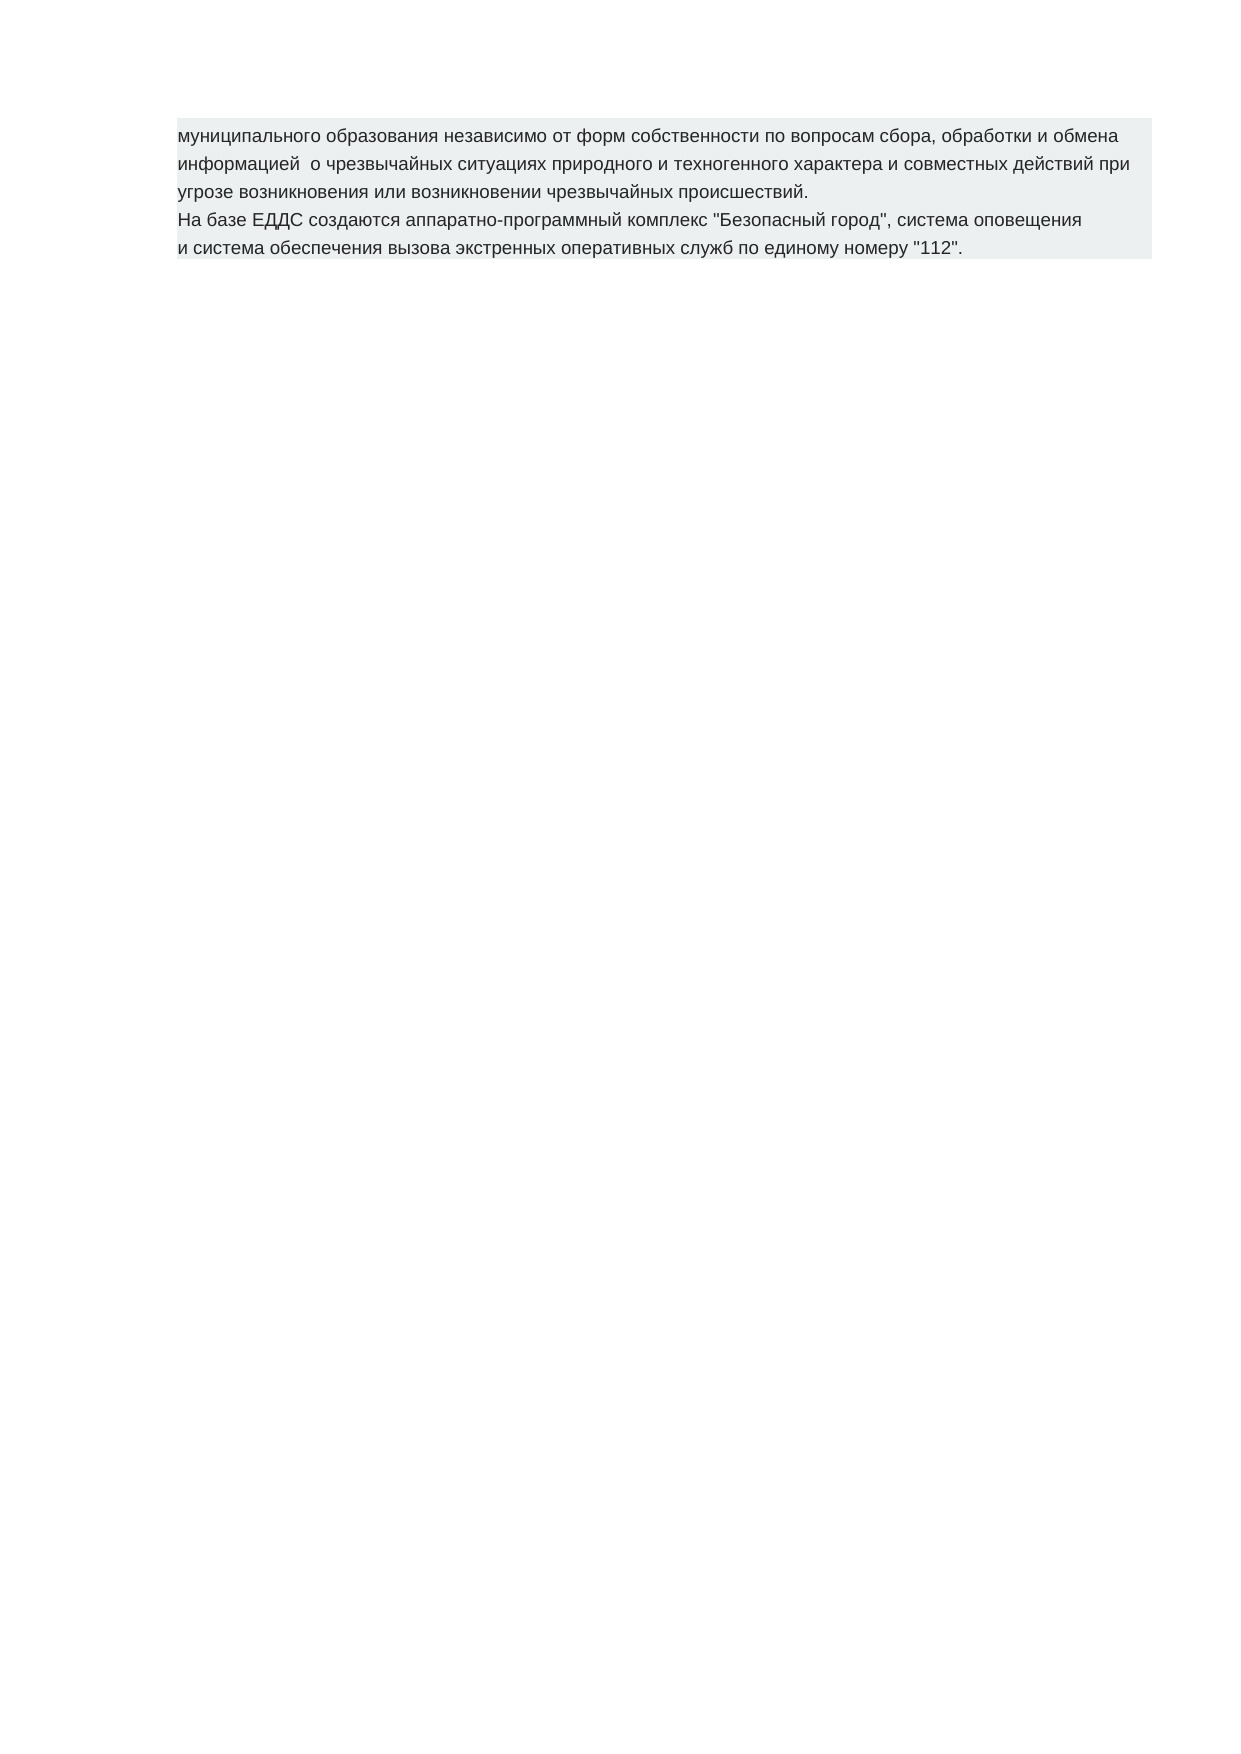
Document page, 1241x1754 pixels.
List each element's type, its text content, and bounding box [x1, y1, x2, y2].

text На базе ЕДДС создаются аппаратно-программный комплекс "Безопасный город", система оповещения и система обеспечения вызова экстренных оперативных служб по единому номеру "112". [177, 202, 1152, 259]
